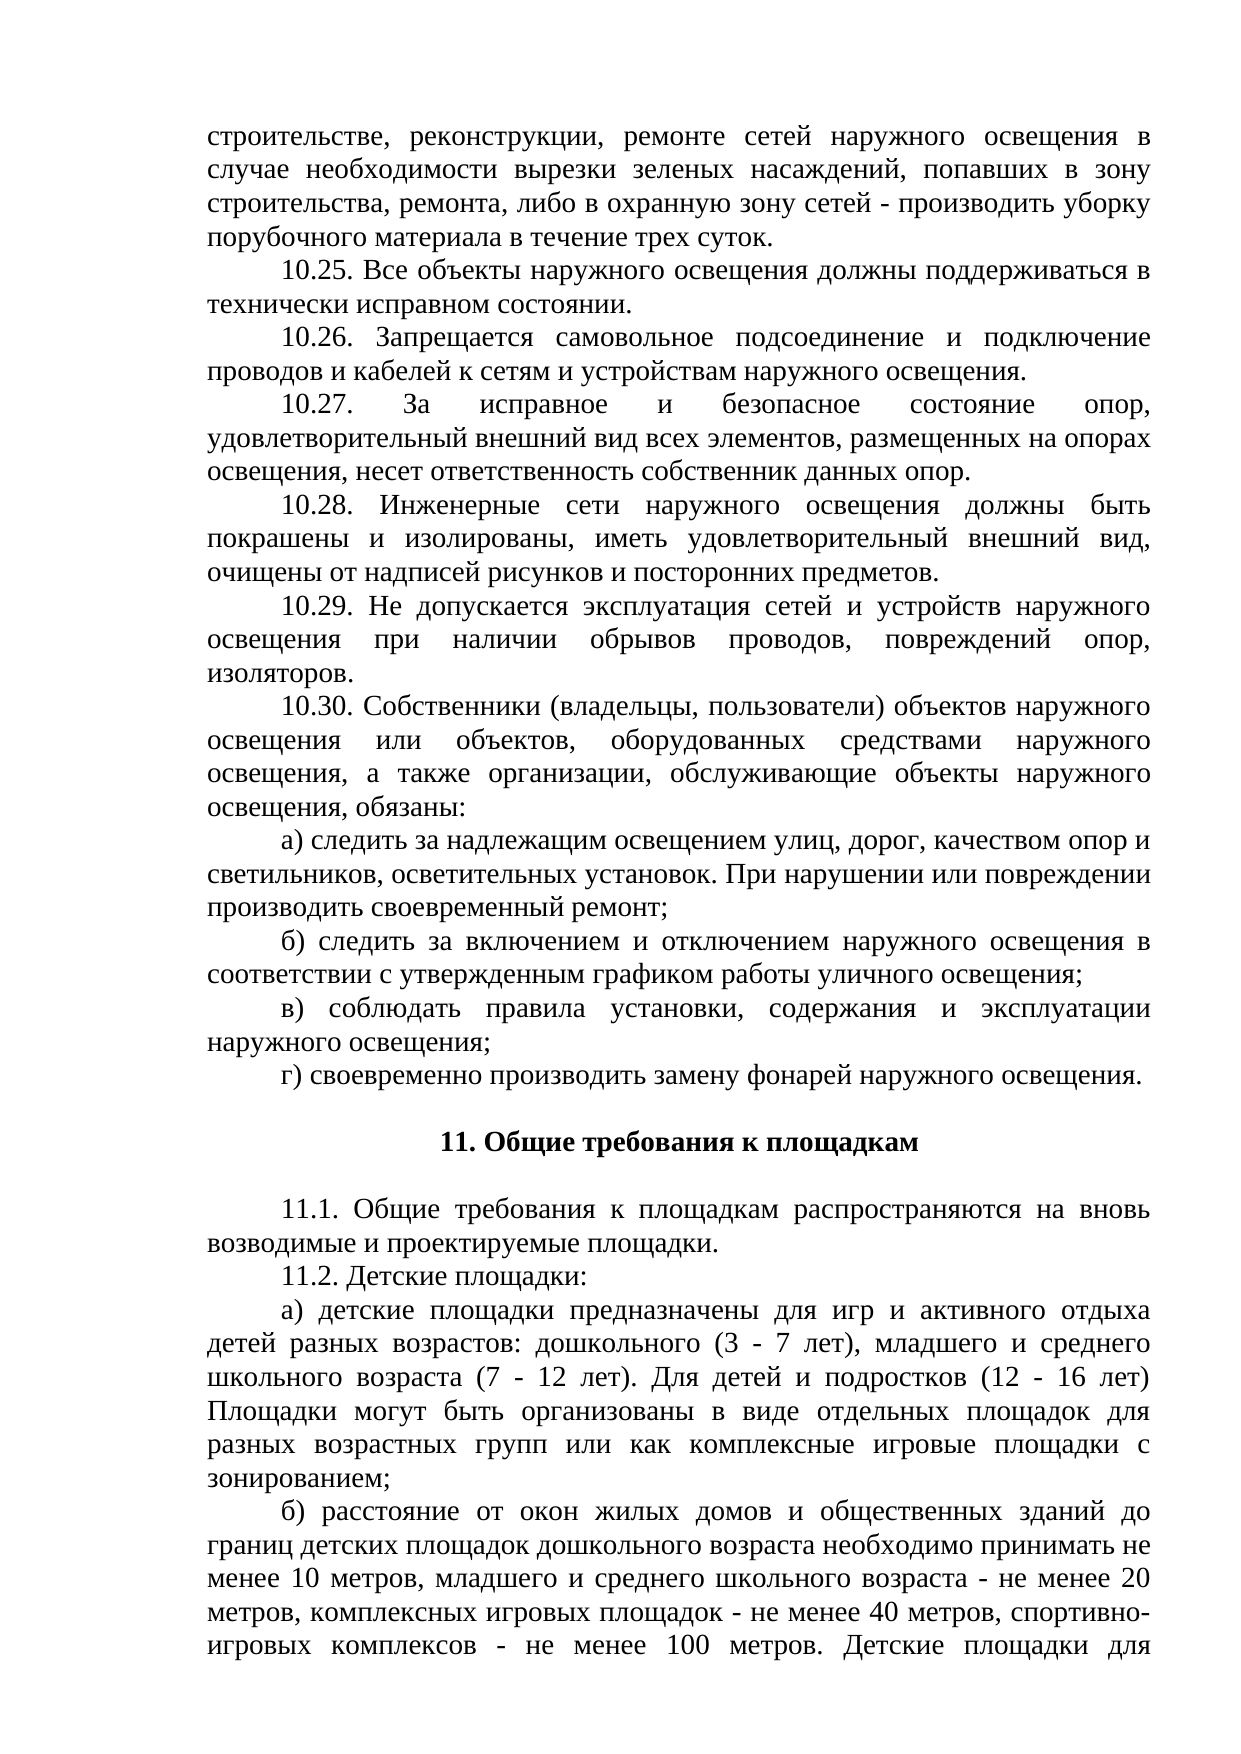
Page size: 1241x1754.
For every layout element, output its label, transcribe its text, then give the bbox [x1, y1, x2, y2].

text 11.2. Детские площадки: [207, 1258, 1152, 1292]
text а) следить за надлежащим освещением улиц, дорог, качеством опор и светильников, осветительных установок. При нарушении или повреждении производить своевременный ремонт; [207, 822, 1152, 923]
text 10.30. Собственники (владельцы, пользователи) объектов наружного освещения или объектов, оборудованных средствами наружного освещения, а также организации, обслуживающие объекты наружного освещения, обязаны: [207, 688, 1152, 822]
text 10.28. Инженерные сети наружного освещения должны быть покрашены и изолированы, иметь удовлетворительный внешний вид, очищены от надписей рисунков и посторонних предметов. [207, 487, 1152, 588]
text а) детские площадки предназначены для игр и активного отдыха детей разных возрастов: дошкольного (3 - 7 лет), младшего и среднего школьного возраста (7 - 12 лет). Для детей и подростков (12 - 16 лет) Площадки могут быть организованы в виде отдельных площадок для разных возрастных групп или как комплексные игровые площадки с зонированием; [207, 1292, 1152, 1493]
text 11.1. Общие требования к площадкам распространяются на вновь возводимые и проектируемые площадки. [207, 1191, 1152, 1258]
text 10.26. Запрещается самовольное подсоединение и подключение проводов и кабелей к сетям и устройствам наружного освещения. [207, 319, 1152, 386]
text в) соблюдать правила установки, содержания и эксплуатации наружного освещения; [207, 990, 1152, 1057]
text 11. Общие требования к площадкам [207, 1124, 1152, 1158]
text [207, 118, 1152, 252]
text 10.27. За исправное и безопасное состояние опор, удовлетворительный внешний вид всех элементов, размещенных на опорах освещения, несет ответственность собственник данных опор. [207, 386, 1152, 487]
text 10.25. Все объекты наружного освещения должны поддерживаться в технически исправном состоянии. [207, 252, 1152, 319]
text 10.29. Не допускается эксплуатация сетей и устройств наружного освещения при наличии обрывов проводов, повреждений опор, изоляторов. [207, 588, 1152, 688]
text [207, 1493, 1152, 1661]
text г) своевременно производить замену фонарей наружного освещения. [207, 1057, 1152, 1091]
text б) следить за включением и отключением наружного освещения в соответствии с утвержденным графиком работы уличного освещения; [207, 923, 1152, 990]
